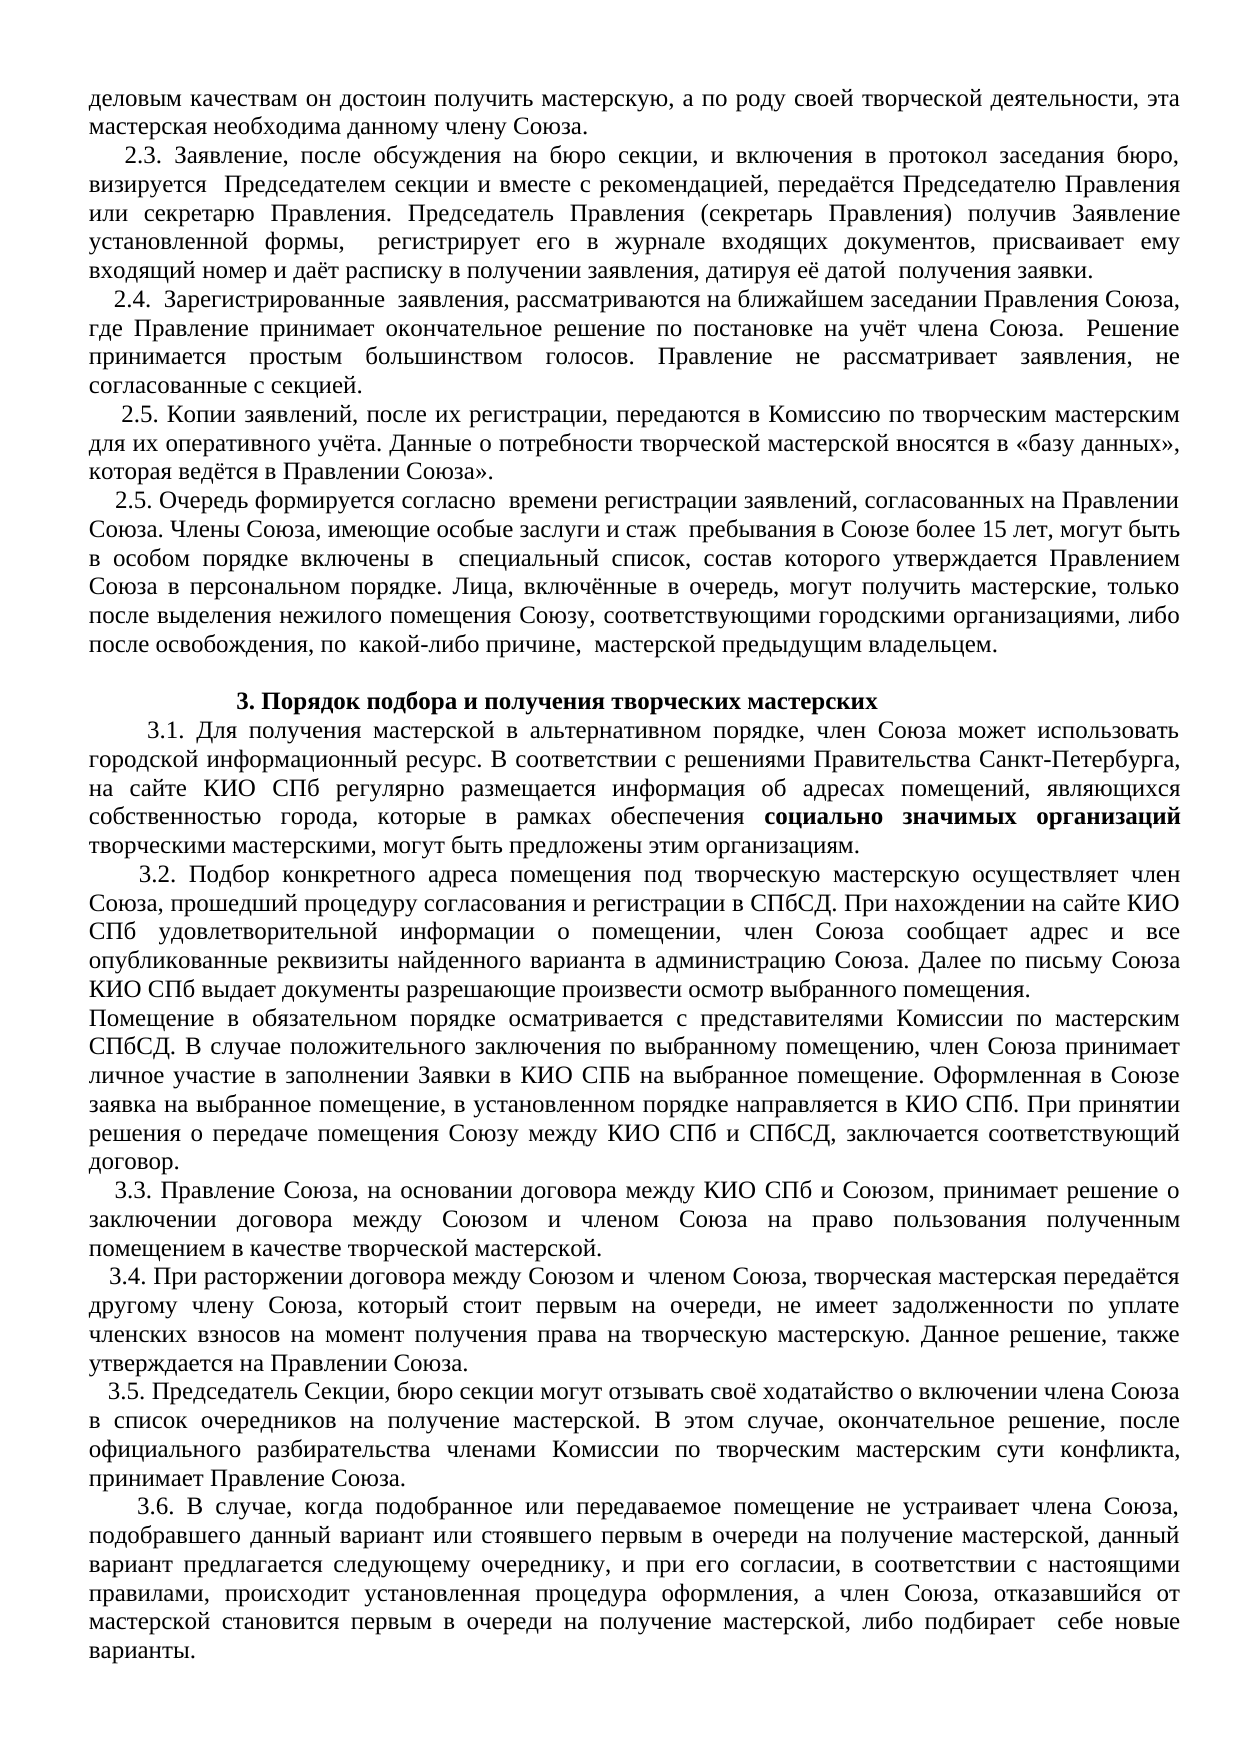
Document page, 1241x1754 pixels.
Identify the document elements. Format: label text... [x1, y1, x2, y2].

text 3.5. Председатель Секции, бюро секции могут отзывать своё ходатайство о включении члена Союза в список очередников на получение мастерской. В этом случае, окончательное решение, после официального разбирательства членами Комиссии по творческим мастерским сути конфликта, принимает Правление Союза. [89, 1376, 1181, 1491]
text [89, 83, 1181, 140]
text 3. Порядок подбора и получения творческих мастерских [162, 686, 1181, 715]
text 3.3. Правление Союза, на основании договора между КИО СПб и Союзом, принимает решение о заключении договора между Союзом и членом Союза на право пользования полученным помещением в качестве творческой мастерской. [89, 1175, 1181, 1261]
text 2.5. Очередь формируется согласно времени регистрации заявлений, согласованных на Правлении Союза. Члены Союза, имеющие особые заслуги и стаж пребывания в Союзе более 15 лет, могут быть в особом порядке включены в специальный список, состав которого утверждается Правлением Союза в персональном порядке. Лица, включённые в очередь, могут получить мастерские, только после выделения нежилого помещения Союзу, соответствующими городскими организациями, либо после освобождения, по какой-либо причине, мастерской предыдущим владельцем. [89, 485, 1181, 658]
text 2.3. Заявление, после обсуждения на бюро секции, и включения в протокол заседания бюро, визируется Председателем секции и вместе с рекомендацией, передаётся Председателю Правления или секретарю Правления. Председатель Правления (секретарь Правления) получив Заявление установленной формы, регистрирует его в журнале входящих документов, присваивает ему входящий номер и даёт расписку в получении заявления, датируя её датой получения заявки. [89, 140, 1181, 284]
text 2.5. Копии заявлений, после их регистрации, передаются в Комиссию по творческим мастерским для их оперативного учёта. Данные о потребности творческой мастерской вносятся в «базу данных», которая ведётся в Правлении Союза». [89, 399, 1181, 485]
text 3.1. Для получения мастерской в альтернативном порядке, член Союза может использовать городской информационный ресурс. В соответствии с решениями Правительства Санкт-Петербурга, на сайте КИО СПб регулярно размещается информация об адресах помещений, являющихся собственностью города, которые в рамках обеспечения социально значимых организаций творческими мастерскими, могут быть предложены этим организациям. [89, 715, 1181, 859]
text Помещение в обязательном порядке осматривается с представителями Комиссии по мастерским СПбСД. В случае положительного заключения по выбранному помещению, член Союза принимает личное участие в заполнении Заявки в КИО СПБ на выбранное помещение. Оформленная в Союзе заявка на выбранное помещение, в установленном порядке направляется в КИО СПб. При принятии решения о передаче помещения Союзу между КИО СПб и СПбСД, заключается соответствующий договор. [89, 1003, 1181, 1175]
text 3.2. Подбор конкретного адреса помещения под творческую мастерскую осуществляет член Союза, прошедший процедуру согласования и регистрации в СПбСД. При нахождении на сайте КИО СПб удовлетворительной информации о помещении, член Союза сообщает адрес и все опубликованные реквизиты найденного варианта в администрацию Союза. Далее по письму Союза КИО СПб выдает документы разрешающие произвести осмотр выбранного помещения. [89, 859, 1181, 1003]
text 3.6. В случае, когда подобранное или передаваемое помещение не устраивает члена Союза, подобравшего данный вариант или стоявшего первым в очереди на получение мастерской, данный вариант предлагается следующему очереднику, и при его согласии, в соответствии с настоящими правилами, происходит установленная процедура оформления, а член Союза, отказавшийся от мастерской становится первым в очереди на получение мастерской, либо подбирает себе новые варианты. [89, 1491, 1181, 1664]
text 2.4. Зарегистрированные заявления, рассматриваются на ближайшем заседании Правления Союза, где Правление принимает окончательное решение по постановке на учёт члена Союза. Решение принимается простым большинством голосов. Правление не рассматривает заявления, не согласованные с секцией. [89, 284, 1181, 399]
text 3.4. При расторжении договора между Союзом и членом Союза, творческая мастерская передаётся другому члену Союза, который стоит первым на очереди, не имеет задолженности по уплате членских взносов на момент получения права на творческую мастерскую. Данное решение, также утверждается на Правлении Союза. [89, 1261, 1181, 1376]
